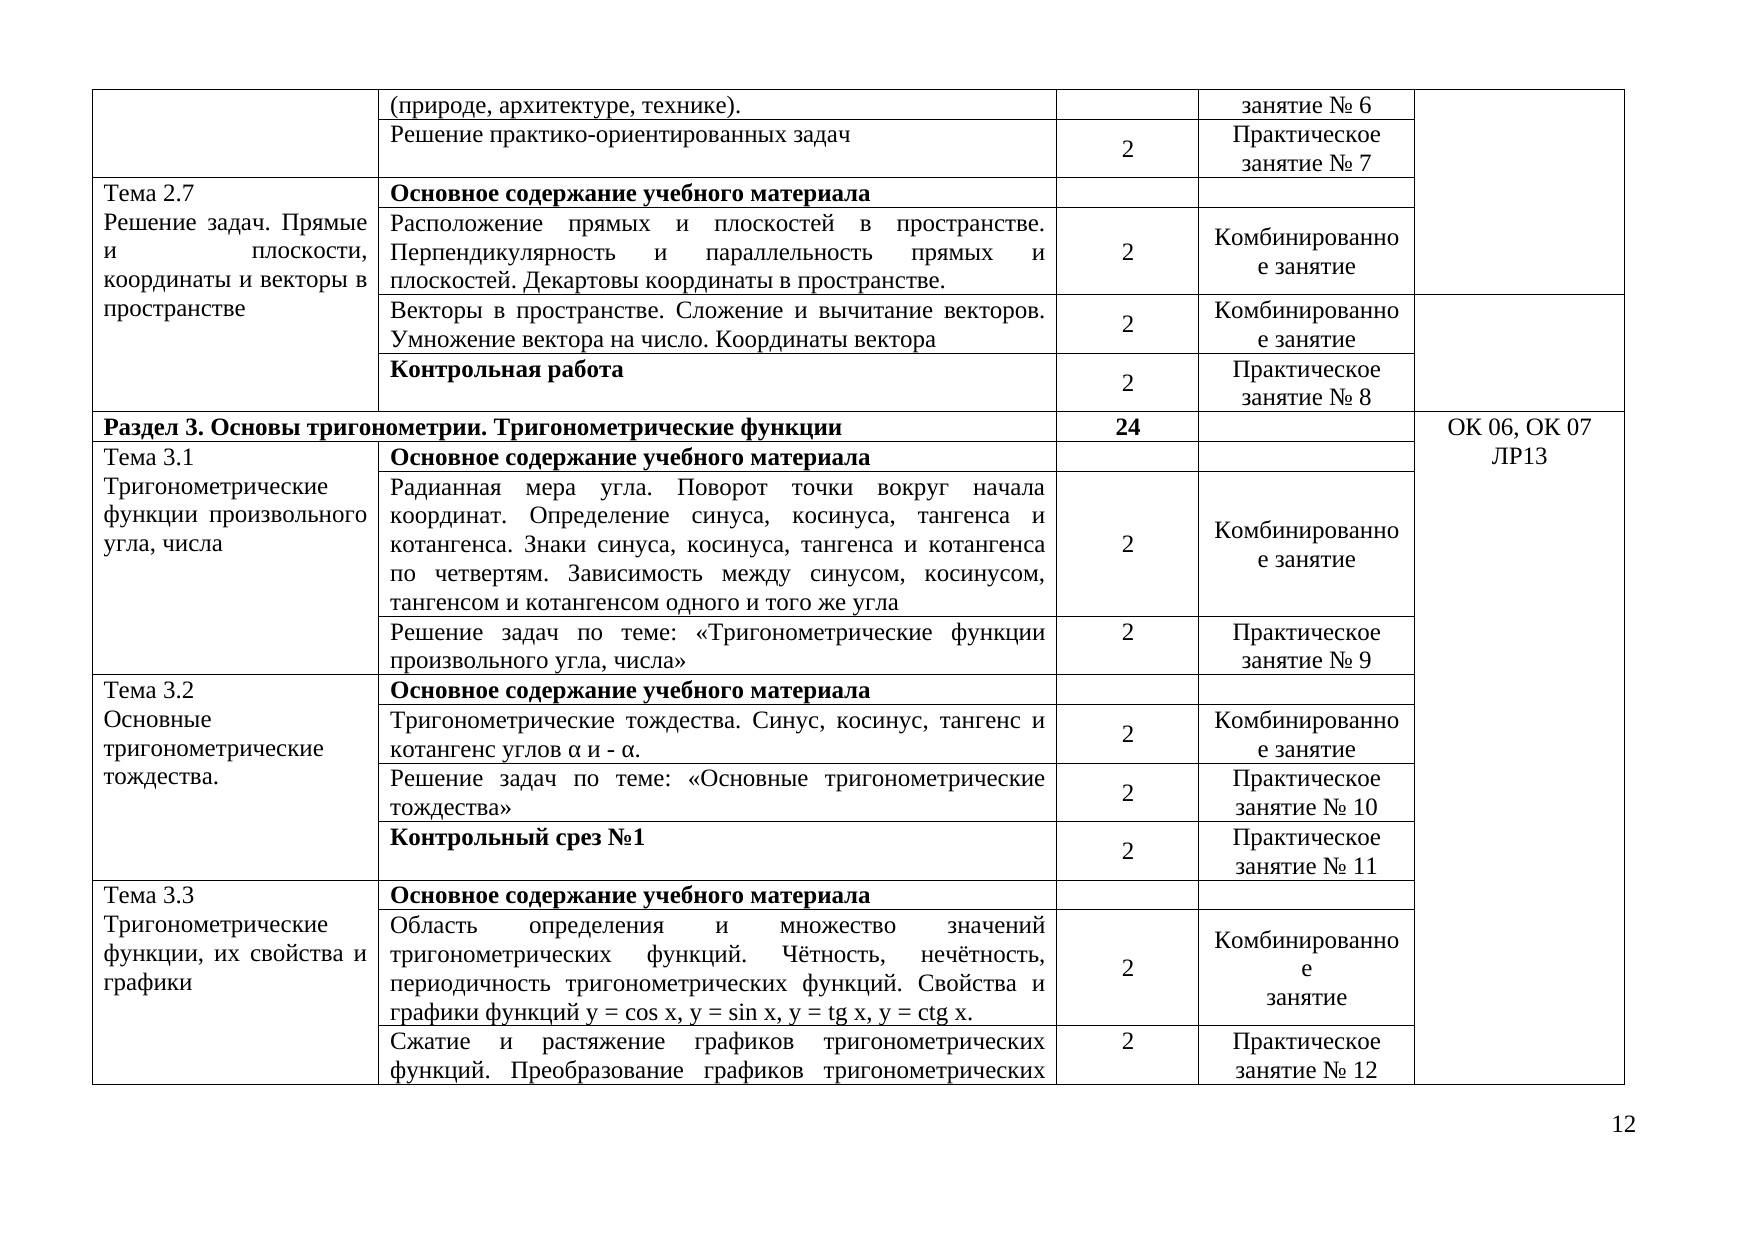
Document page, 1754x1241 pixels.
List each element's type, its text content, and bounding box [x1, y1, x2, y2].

table_cell Комбинированное занятие [1199, 472, 1414, 616]
table_cell [1057, 675, 1198, 704]
table_cell 2 [1057, 472, 1198, 616]
table_cell Тема 3.1 Тригонометрические функции произвольного угла, числа [93, 442, 378, 674]
table_cell Практическое занятие № 9 [1199, 617, 1414, 674]
table_cell Раздел 3. Основы тригонометрии. Тригонометрические функции [93, 412, 1056, 441]
table_cell 2 [1057, 90, 1198, 118]
table_cell Комбинированное занятие [1199, 910, 1414, 1025]
table_cell [1057, 442, 1198, 471]
table_cell [1057, 178, 1198, 207]
table_cell Контрольный срез №1 [379, 822, 1056, 879]
table_cell Комбинированное занятие [1199, 208, 1414, 294]
table_cell Расположение прямых и плоскостей в пространстве. Перпендикулярность и параллельность прямых и плоскостей. Декартовы координаты в пространстве. [379, 208, 1056, 294]
table_cell Основное содержание учебного материала [379, 881, 1056, 909]
table_cell Контрольная работа [379, 354, 1056, 411]
table_cell Тема 2.7 Решение задач. Прямые и плоскости, координаты и векторы в пространстве [93, 178, 378, 411]
table_cell 2 [1057, 910, 1198, 1025]
table_cell Решение задач по теме: «Тригонометрические функции произвольного угла, числа» [379, 617, 1056, 674]
table_cell Тема 3.3 Тригонометрические функции, их свойства и графики [93, 881, 378, 1084]
table_cell Основное содержание учебного материала [379, 442, 1056, 471]
table_cell Основное содержание учебного материала [379, 178, 1056, 207]
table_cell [379, 90, 1056, 118]
table_cell 2 [1057, 208, 1198, 294]
table_cell Решение задач по теме: «Основные тригонометрические тождества» [379, 764, 1056, 821]
table_cell [1199, 881, 1414, 909]
table_cell [1057, 881, 1198, 909]
table_cell Практическое занятие № 7 [1199, 120, 1414, 177]
table_cell Радианная мера угла. Поворот точки вокруг начала координат. Определение синуса, косинуса, тангенса и котангенса. Знаки синуса, косинуса, тангенса и котангенса по четвертям. Зависимость между синусом, косинусом, тангенсом и котангенсом одного и того же угла [379, 472, 1056, 616]
table_cell 2 [1057, 1026, 1198, 1084]
table_cell Тригонометрические тождества. Синус, косинус, тангенс и котангенс углов α и - α. [379, 705, 1056, 762]
table_cell Область определения и множество значений тригонометрических функций. Чётность, нечётность, периодичность тригонометрических функций. Свойства и графики функций y = cos x, y = sin x, y = tg x, y = сtg x. [379, 910, 1056, 1025]
table_cell Практическое занятие № 8 [1199, 354, 1414, 411]
table_cell 2 [1057, 295, 1198, 353]
table_cell Практическое занятие № 10 [1199, 764, 1414, 821]
table_cell 2 [1057, 705, 1198, 762]
table_cell Векторы в пространстве. Сложение и вычитание векторов. Умножение вектора на число. Координаты вектора [379, 295, 1056, 353]
table_cell Тема 3.2 Основные тригонометрические тождества. [93, 675, 378, 879]
table_cell 2 [1057, 822, 1198, 879]
table_cell 2 [1057, 764, 1198, 821]
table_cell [1199, 1026, 1414, 1084]
table_cell ОК 06, ОК 07 ЛР13 [1415, 412, 1624, 1084]
table_cell Решение практико-ориентированных задач [379, 120, 1056, 177]
table_cell 2 [1057, 354, 1198, 411]
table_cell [1199, 90, 1414, 118]
table_cell [1199, 442, 1414, 471]
table_cell Практическое занятие № 11 [1199, 822, 1414, 879]
table_cell Основное содержание учебного материала [379, 675, 1056, 704]
table_cell Комбинированное занятие [1199, 705, 1414, 762]
table_cell 24 [1057, 412, 1198, 441]
table_cell [1199, 412, 1414, 441]
table_cell [1199, 178, 1414, 207]
table_cell 2 [1057, 120, 1198, 177]
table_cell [379, 1026, 1056, 1084]
table_cell [1199, 675, 1414, 704]
table_cell [1415, 295, 1624, 411]
table_cell 2 [1057, 617, 1198, 674]
table_cell Комбинированное занятие [1199, 295, 1414, 353]
